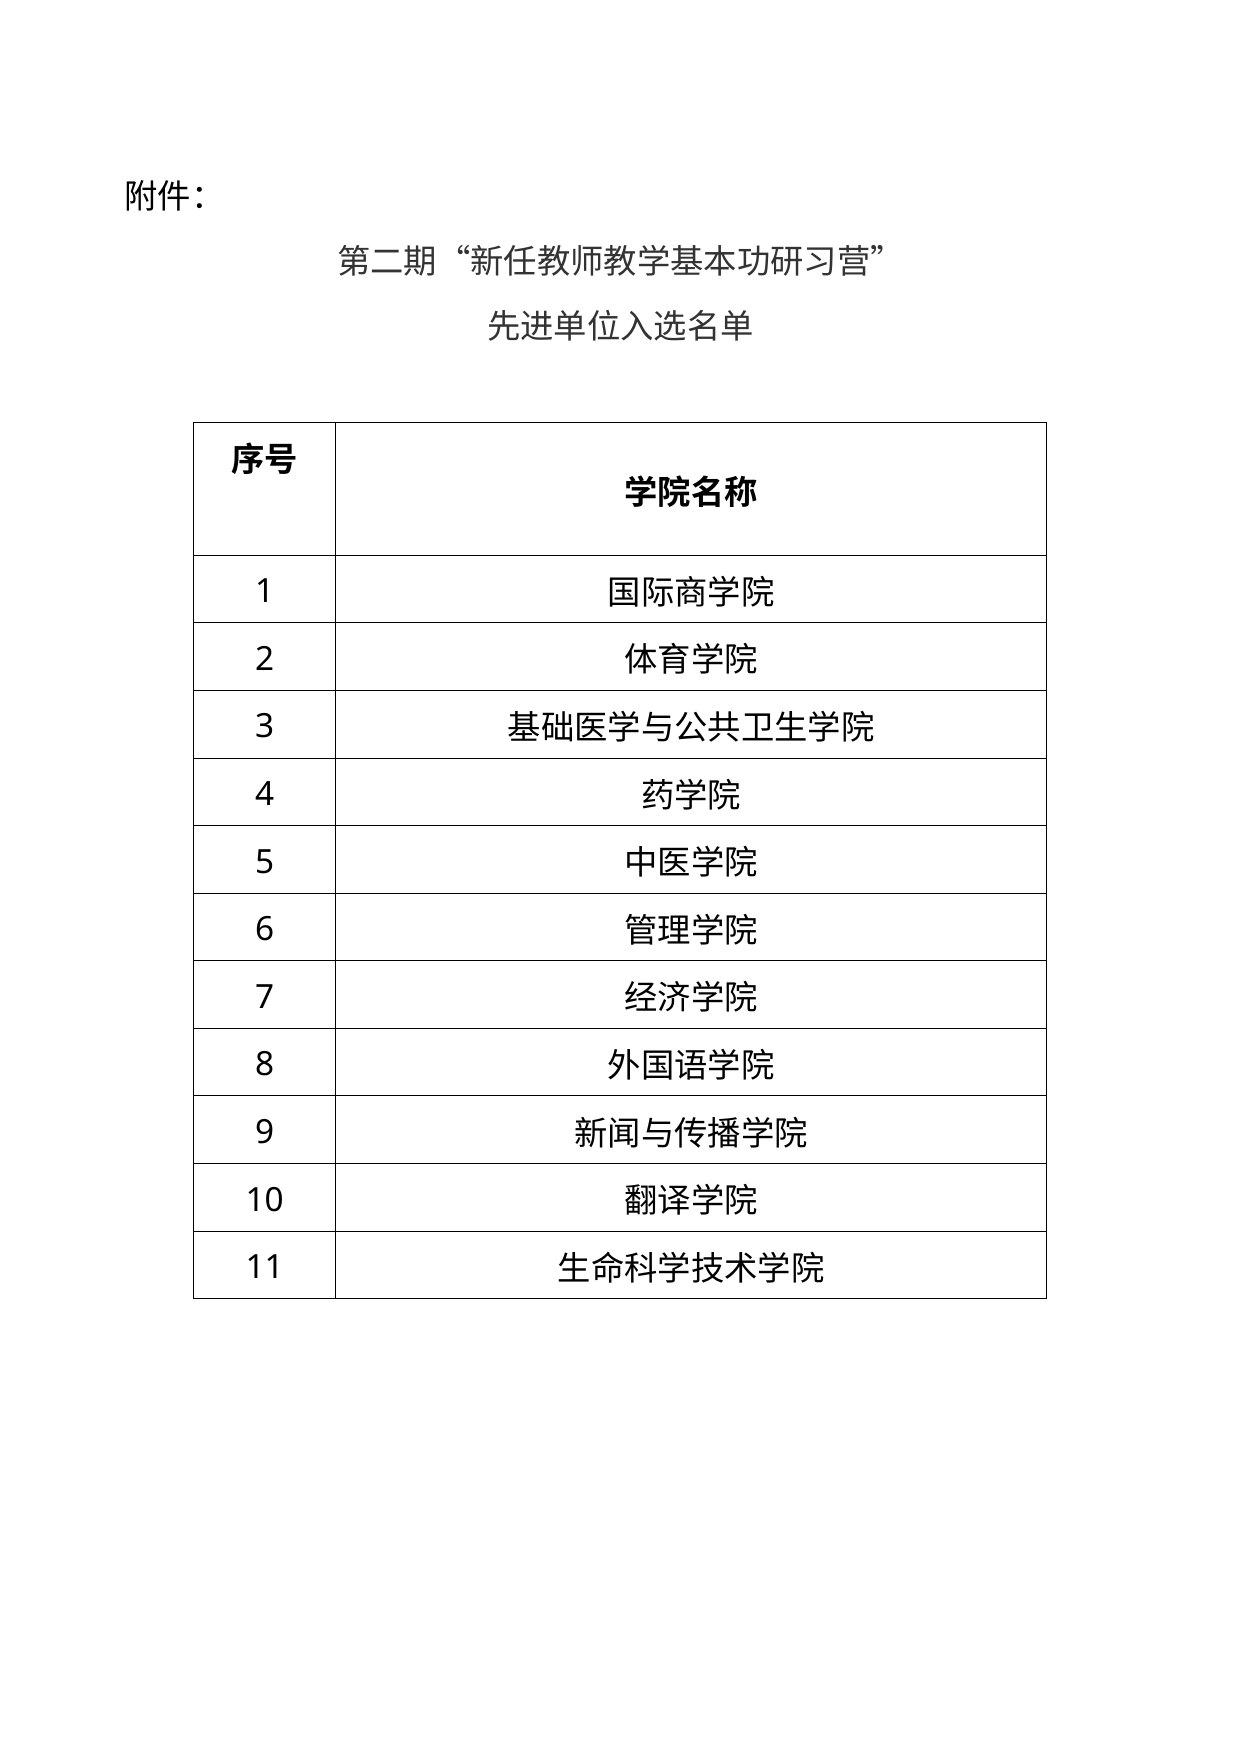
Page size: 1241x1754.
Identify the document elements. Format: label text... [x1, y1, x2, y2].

table_cell 3 [194, 691, 335, 757]
table_cell 国际商学院 [336, 556, 1046, 622]
table_cell 基础医学与公共卫生学院 [336, 691, 1046, 757]
table_cell 8 [194, 1029, 335, 1095]
text 先进单位入选名单 [124, 292, 1116, 357]
table_header 学院名称 [336, 423, 1046, 554]
table_cell 中医学院 [336, 826, 1046, 893]
table_cell 新闻与传播学院 [336, 1096, 1046, 1163]
table_cell 1 [194, 556, 335, 622]
table_cell 管理学院 [336, 894, 1046, 960]
text 第二期“新任教师教学基本功研习营” [124, 227, 1116, 292]
table_cell 药学院 [336, 759, 1046, 825]
table_cell 4 [194, 759, 335, 825]
table_cell 2 [194, 623, 335, 690]
table_cell 翻译学院 [336, 1164, 1046, 1231]
table_cell 11 [194, 1232, 335, 1298]
table_cell 7 [194, 961, 335, 1028]
table_cell 5 [194, 826, 335, 893]
table_cell 9 [194, 1096, 335, 1163]
table_cell 6 [194, 894, 335, 960]
table_cell 10 [194, 1164, 335, 1231]
table_cell 外国语学院 [336, 1029, 1046, 1095]
text 附件： [124, 162, 1116, 227]
table_cell 体育学院 [336, 623, 1046, 690]
table_header 序号 [194, 423, 335, 554]
table_cell 生命科学技术学院 [336, 1232, 1046, 1298]
table_cell 经济学院 [336, 961, 1046, 1028]
